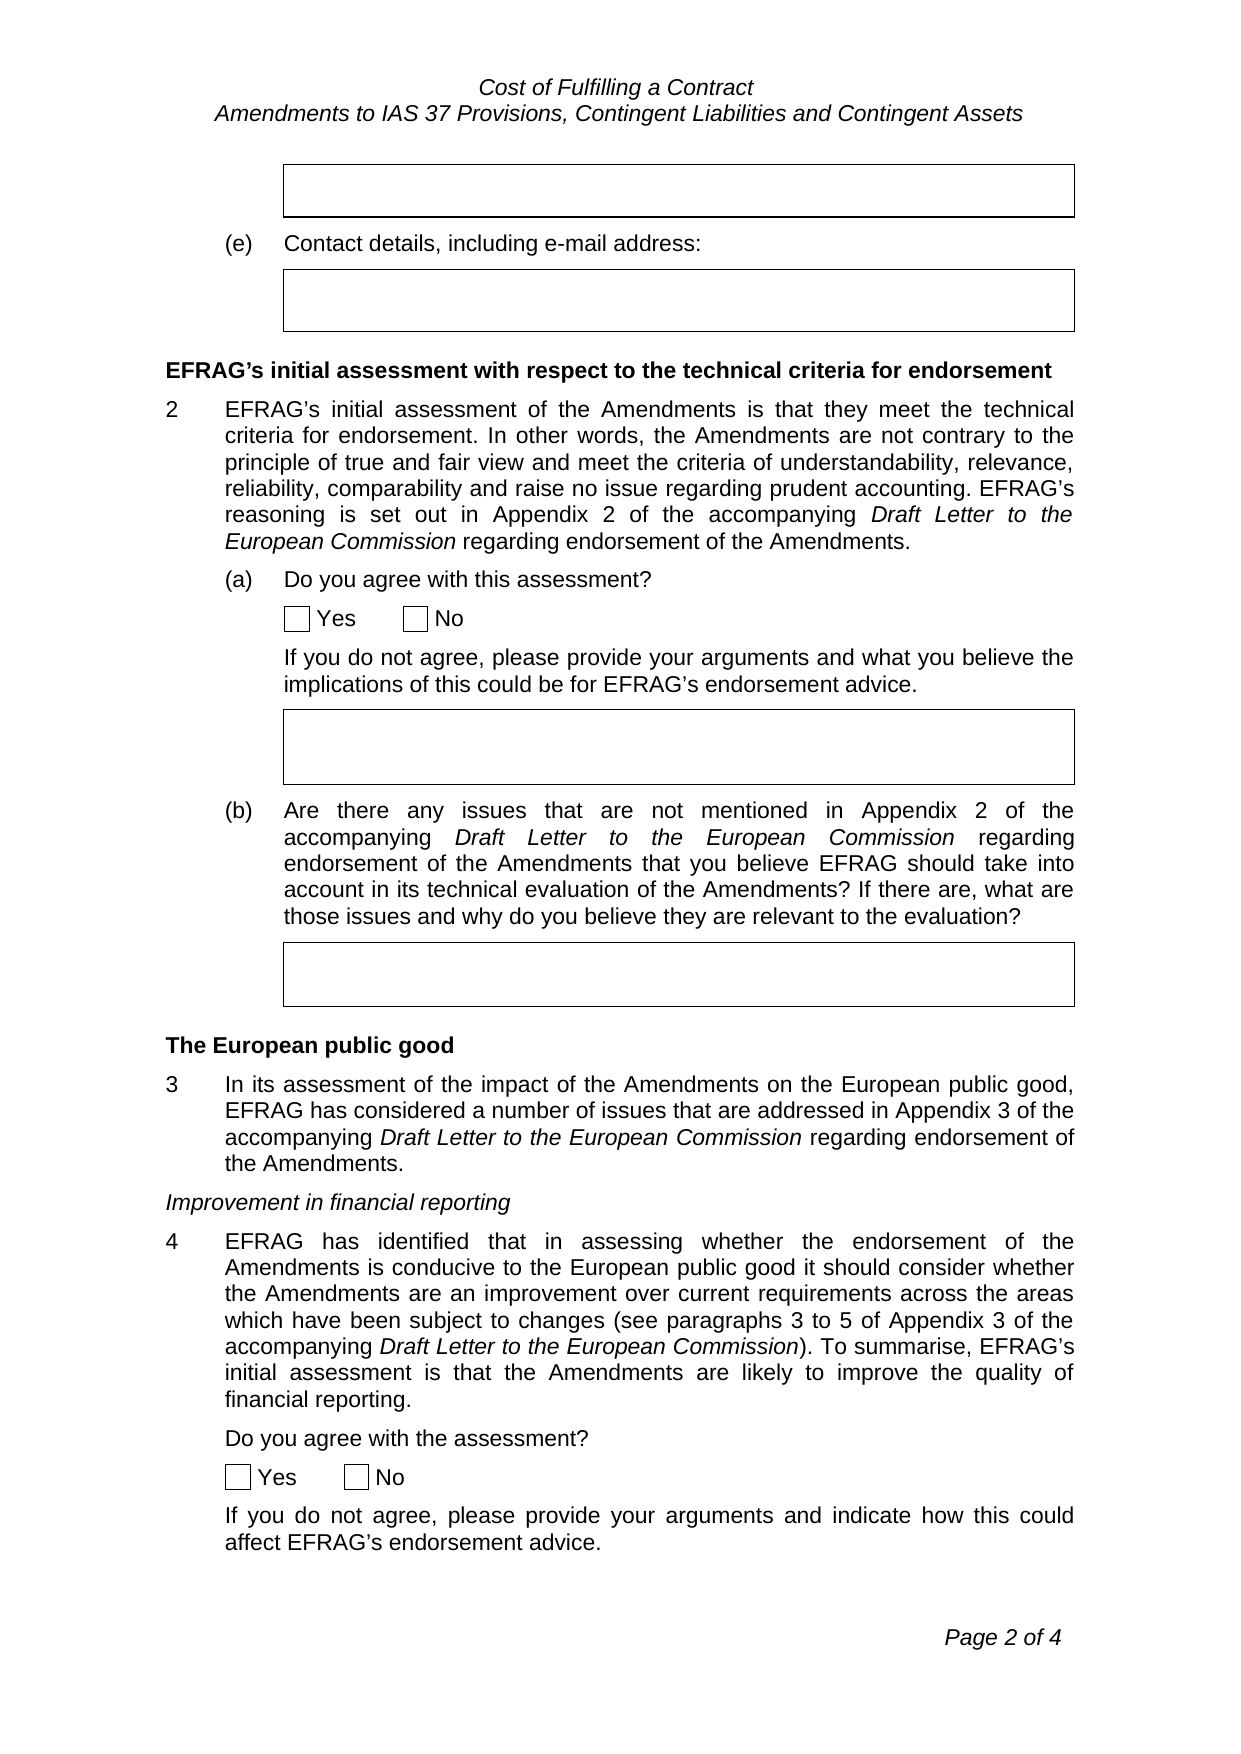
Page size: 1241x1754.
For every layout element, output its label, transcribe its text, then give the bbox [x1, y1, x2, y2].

subtitle The European public good [165, 1032, 1075, 1058]
text Are there any issues that are not mentioned in Appendix 2 of the accompanying Draft Letter to the European Commission regarding endorsement of the Amendments that you believe EFRAG should take into account in its technical evaluation of the Amendments? If there are, what are those issues and why do you believe they are relevant to the evaluation? [224, 797, 1075, 929]
text Yes No [224, 1463, 1075, 1490]
subtitle Improvement in financial reporting [165, 1189, 1075, 1215]
list EFRAG has identified that in assessing whether the endorsement of the Amendments is conducive to the European public good it should consider whether the Amendments are an improvement over current requirements across the areas which have been subject to changes (see paragraphs 3 to 5 of Appendix 3 of the accompanying Draft Letter to the European Commission). To summarise, EFRAG’s initial assessment is that the Amendments are likely to improve the quality of financial reporting. [165, 1228, 1075, 1412]
table_header [284, 710, 1074, 784]
subtitle EFRAG’s initial assessment with respect to the technical criteria for endorsement [165, 357, 1075, 383]
text If you do not agree, please provide your arguments and indicate how this could affect EFRAG’s endorsement advice. [224, 1502, 1075, 1555]
text Do you agree with the assessment? [224, 1424, 1075, 1451]
table_header [284, 165, 1074, 216]
text In its assessment of the impact of the Amendments on the European public good, EFRAG has considered a number of issues that are addressed in Appendix 3 of the accompanying Draft Letter to the European Commission regarding endorsement of the Amendments. [165, 1071, 1075, 1176]
table_header [284, 270, 1074, 331]
text EFRAG’s initial assessment of the Amendments is that they meet the technical criteria for endorsement. In other words, the Amendments are not contrary to the principle of true and fair view and meet the criteria of understandability, relevance, reliability, comparability and raise no issue regarding prudent accounting. EFRAG’s reasoning is set out in Appendix 2 of the accompanying Draft Letter to the European Commission regarding endorsement of the Amendments. [165, 396, 1075, 554]
list Contact details, including e-mail address: [224, 230, 1075, 256]
table_header [284, 943, 1074, 1006]
list Do you agree with this assessment? [224, 566, 1075, 593]
text If you do not agree, please provide your arguments and what you believe the implications of this could be for EFRAG’s endorsement advice. [283, 644, 1075, 697]
text Yes No [283, 605, 1075, 632]
